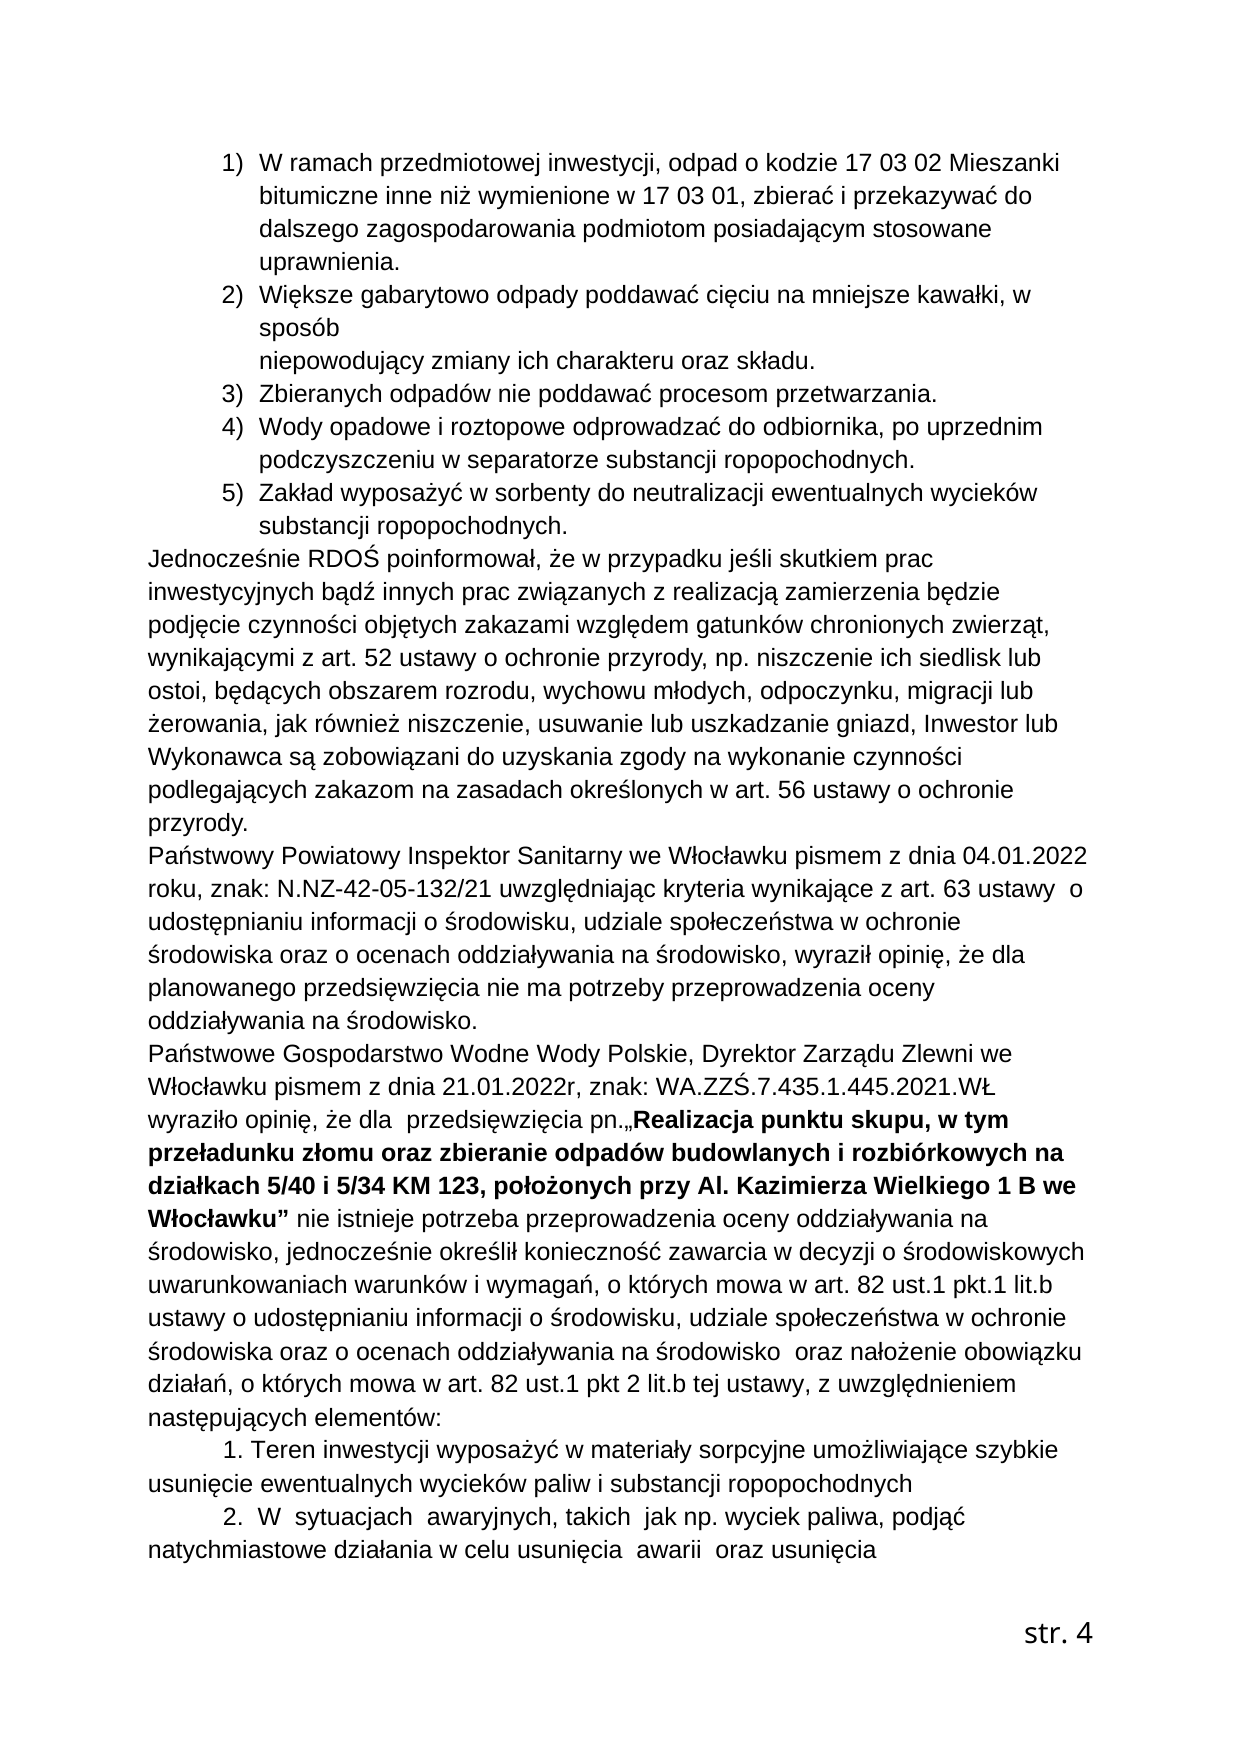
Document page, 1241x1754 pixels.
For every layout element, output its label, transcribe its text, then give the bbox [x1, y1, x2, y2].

text Jednocześnie RDOŚ poinformował, że w przypadku jeśli skutkiem prac inwestycyjnych bądź innych prac związanych z realizacją zamierzenia będzie podjęcie czynności objętych zakazami względem gatunków chronionych zwierząt, wynikającymi z art. 52 ustawy o ochronie przyrody, np. niszczenie ich siedlisk lub ostoi, będących obszarem rozrodu, wychowu młodych, odpoczynku, migracji lub żerowania, jak również niszczenie, usuwanie lub uszkadzanie gniazd, Inwestor lub Wykonawca są zobowiązani do uzyskania zgody na wykonanie czynności podlegających zakazom na zasadach określonych w art. 56 ustawy o ochronie przyrody. [148, 544, 1092, 837]
text Państwowe Gospodarstwo Wodne Wody Polskie, Dyrektor Zarządu Zlewni we Włocławku pismem z dnia 21.01.2022r, znak: WA.ZZŚ.7.435.1.445.2021.WŁ wyraziło opinię, że dla przedsięwzięcia pn.„Realizacja punktu skupu, w tym przeładunku złomu oraz zbieranie odpadów budowlanych i rozbiórkowych na działkach 5/40 i 5/34 KM 123, położonych przy Al. Kazimierza Wielkiego 1 B we Włocławku” nie istnieje potrzeba przeprowadzenia oceny oddziaływania na środowisko, jednocześnie określił konieczność zawarcia w decyzji o środowiskowych uwarunkowaniach warunków i wymagań, o których mowa w art. 82 ust.1 pkt.1 lit.b ustawy o udostępnianiu informacji o środowisku, udziale społeczeństwa w ochronie środowiska oraz o ocenach oddziaływania na środowisko oraz nałożenie obowiązku działań, o których mowa w art. 82 ust.1 pkt 2 lit.b tej ustawy, z uwzględnieniem następujących elementów: [148, 1039, 1092, 1431]
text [148, 1502, 1092, 1563]
list W ramach przedmiotowej inwestycji, odpad o kodzie 17 03 02 Mieszanki bitumiczne inne niż wymienione w 17 03 01, zbierać i przekazywać do dalszego zagospodarowania podmiotom posiadającym stosowane uprawnienia. [221, 148, 1092, 276]
list Zakład wyposażyć w sorbenty do neutralizacji ewentualnych wycieków substancji ropopochodnych. [222, 478, 1092, 540]
list Zbieranych odpadów nie poddawać procesom przetwarzania. [221, 379, 1092, 408]
text 1. Teren inwestycji wyposażyć w materiały sorpcyjne umożliwiające szybkie usunięcie ewentualnych wycieków paliw i substancji ropopochodnych [148, 1436, 1092, 1497]
text Państwowy Powiatowy Inspektor Sanitarny we Włocławku pismem z dnia 04.01.2022 roku, znak: N.NZ-42-05-132/21 uwzględniając kryteria wynikające z art. 63 ustawy o udostępnianiu informacji o środowisku, udziale społeczeństwa w ochronie środowiska oraz o ocenach oddziaływania na środowisko, wyraził opinię, że dla planowanego przedsięwzięcia nie ma potrzeby przeprowadzenia oceny oddziaływania na środowisko. [148, 841, 1092, 1035]
list Większe gabarytowo odpady poddawać cięciu na mniejsze kawałki, w sposób niepowodujący zmiany ich charakteru oraz składu. [221, 280, 1092, 374]
list Wody opadowe i roztopowe odprowadzać do odbiornika, po uprzednim podczyszczeniu w separatorze substancji ropopochodnych. [222, 412, 1092, 474]
